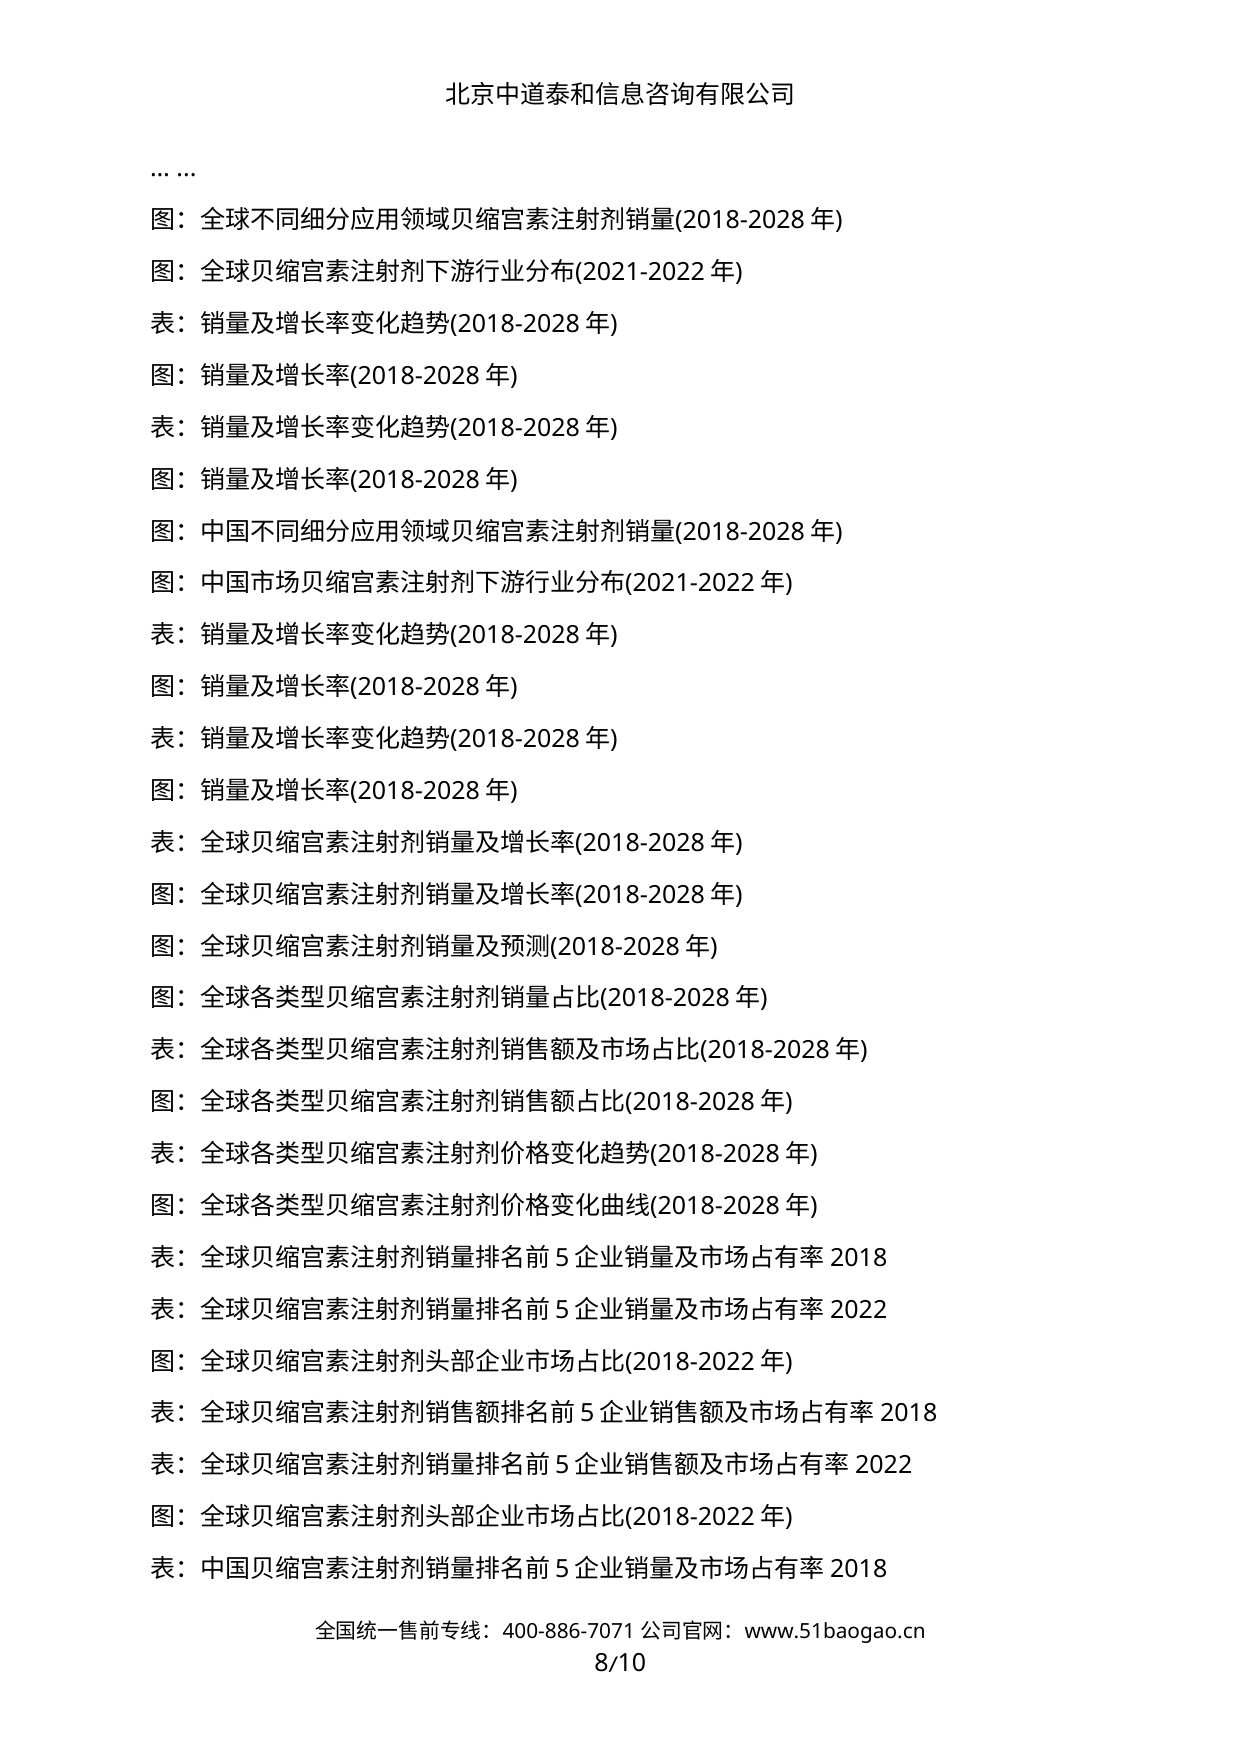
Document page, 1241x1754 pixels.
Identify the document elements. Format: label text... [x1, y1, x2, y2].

text 表：销量及增长率变化趋势(2018-2028年) [150, 303, 1090, 340]
text 图：中国不同细分应用领域贝缩宫素注射剂销量(2018-2028年) [150, 511, 1090, 547]
text 图：全球贝缩宫素注射剂下游行业分布(2021-2022年) [150, 252, 1090, 288]
text 图：全球各类型贝缩宫素注射剂销量占比(2018-2028年) [150, 978, 1090, 1014]
text 表：全球各类型贝缩宫素注射剂销售额及市场占比(2018-2028年) [150, 1030, 1090, 1066]
text 表：全球贝缩宫素注射剂销量排名前5企业销量及市场占有率 2018 [150, 1237, 1090, 1273]
text 表：销量及增长率变化趋势(2018-2028年) [150, 615, 1090, 651]
text 表：全球贝缩宫素注射剂销售额排名前5企业销售额及市场占有率 2018 [150, 1393, 1090, 1429]
text 表：销量及增长率变化趋势(2018-2028年) [150, 407, 1090, 443]
text … ... [150, 150, 1090, 184]
text 图：全球贝缩宫素注射剂销量及预测(2018-2028年) [150, 926, 1090, 962]
text 图：全球贝缩宫素注射剂销量及增长率(2018-2028年) [150, 874, 1090, 910]
text 表：全球贝缩宫素注射剂销量排名前5企业销量及市场占有率 2022 [150, 1289, 1090, 1325]
text 表：销量及增长率变化趋势(2018-2028年) [150, 718, 1090, 755]
text 图：销量及增长率(2018-2028年) [150, 770, 1090, 807]
text 图：全球贝缩宫素注射剂头部企业市场占比(2018-2022年) [150, 1341, 1090, 1377]
text 表：全球贝缩宫素注射剂销量排名前5企业销售额及市场占有率 2022 [150, 1445, 1090, 1481]
text 图：全球各类型贝缩宫素注射剂销售额占比(2018-2028年) [150, 1082, 1090, 1118]
text 图：销量及增长率(2018-2028年) [150, 459, 1090, 495]
text 图：中国市场贝缩宫素注射剂下游行业分布(2021-2022年) [150, 563, 1090, 599]
text 图：销量及增长率(2018-2028年) [150, 355, 1090, 392]
text 表：全球贝缩宫素注射剂销量及增长率(2018-2028年) [150, 822, 1090, 858]
text 图：销量及增长率(2018-2028年) [150, 667, 1090, 703]
text 图：全球各类型贝缩宫素注射剂价格变化曲线(2018-2028年) [150, 1185, 1090, 1222]
text 表：全球各类型贝缩宫素注射剂价格变化趋势(2018-2028年) [150, 1133, 1090, 1170]
text 图：全球贝缩宫素注射剂头部企业市场占比(2018-2022年) [150, 1497, 1090, 1533]
text 表：中国贝缩宫素注射剂销量排名前5企业销量及市场占有率 2018 [150, 1548, 1090, 1585]
text 图：全球不同细分应用领域贝缩宫素注射剂销量(2018-2028年) [150, 200, 1090, 236]
